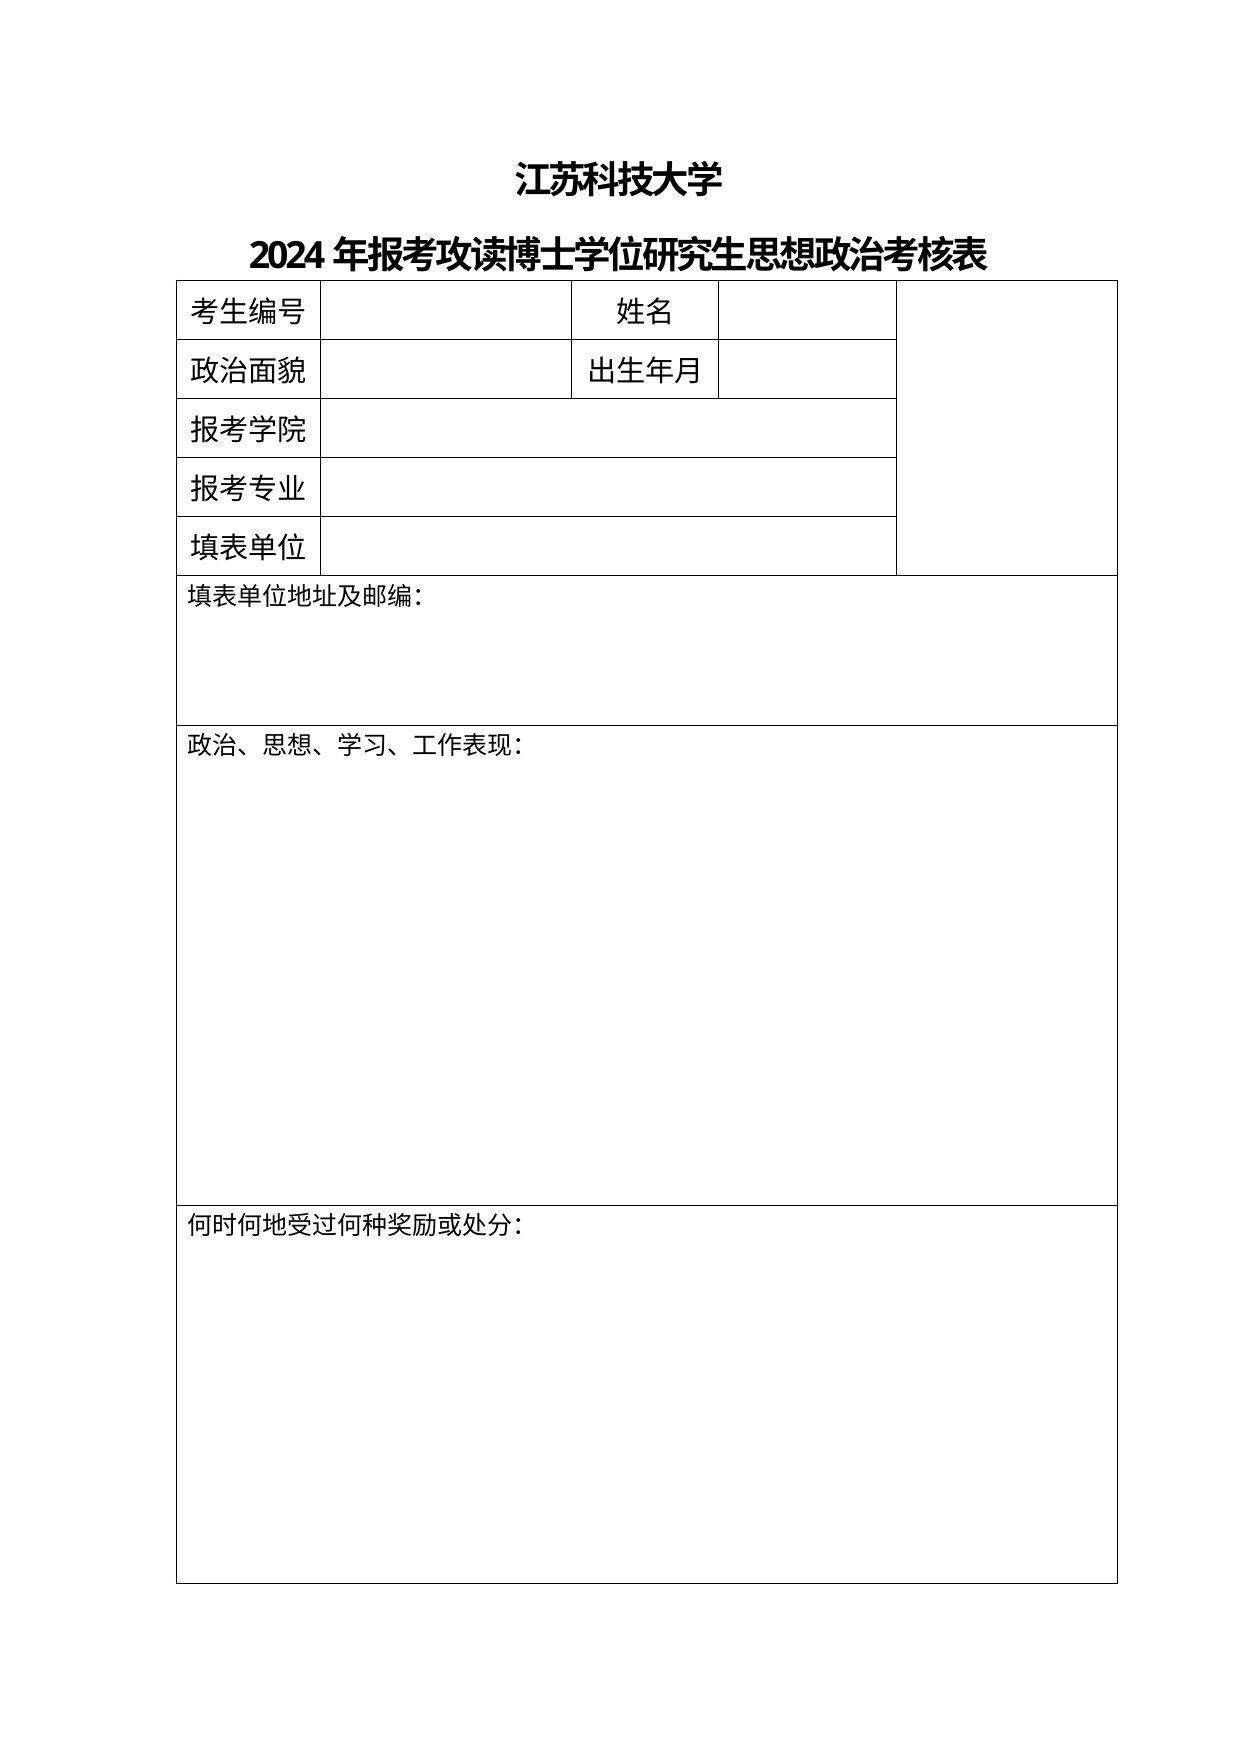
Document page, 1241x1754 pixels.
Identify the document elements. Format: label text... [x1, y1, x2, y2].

table_cell 填表单位 [177, 517, 320, 575]
table_cell 报考学院 [177, 399, 320, 457]
table_cell 政治面貌 [177, 340, 320, 398]
table_cell 何时何地受过何种奖励或处分： [177, 1206, 1117, 1583]
table_cell [719, 340, 896, 398]
table_header [897, 281, 1117, 575]
table_header [321, 281, 571, 339]
table_cell [321, 458, 896, 516]
text 2024年报考攻读博士学位研究生思想政治考核表 [187, 225, 1053, 279]
table_cell 报考专业 [177, 458, 320, 516]
text 江苏科技大学 [187, 150, 1053, 204]
table_cell [321, 517, 896, 575]
table_cell 填表单位地址及邮编： [177, 576, 1117, 725]
table_cell 出生年月 [572, 340, 718, 398]
table_header [719, 281, 896, 339]
table_header 考生编号 [177, 281, 320, 339]
table_cell 政治、思想、学习、工作表现： [177, 726, 1117, 1205]
table_cell [321, 399, 896, 457]
table_header 姓名 [572, 281, 718, 339]
table_cell [321, 340, 571, 398]
